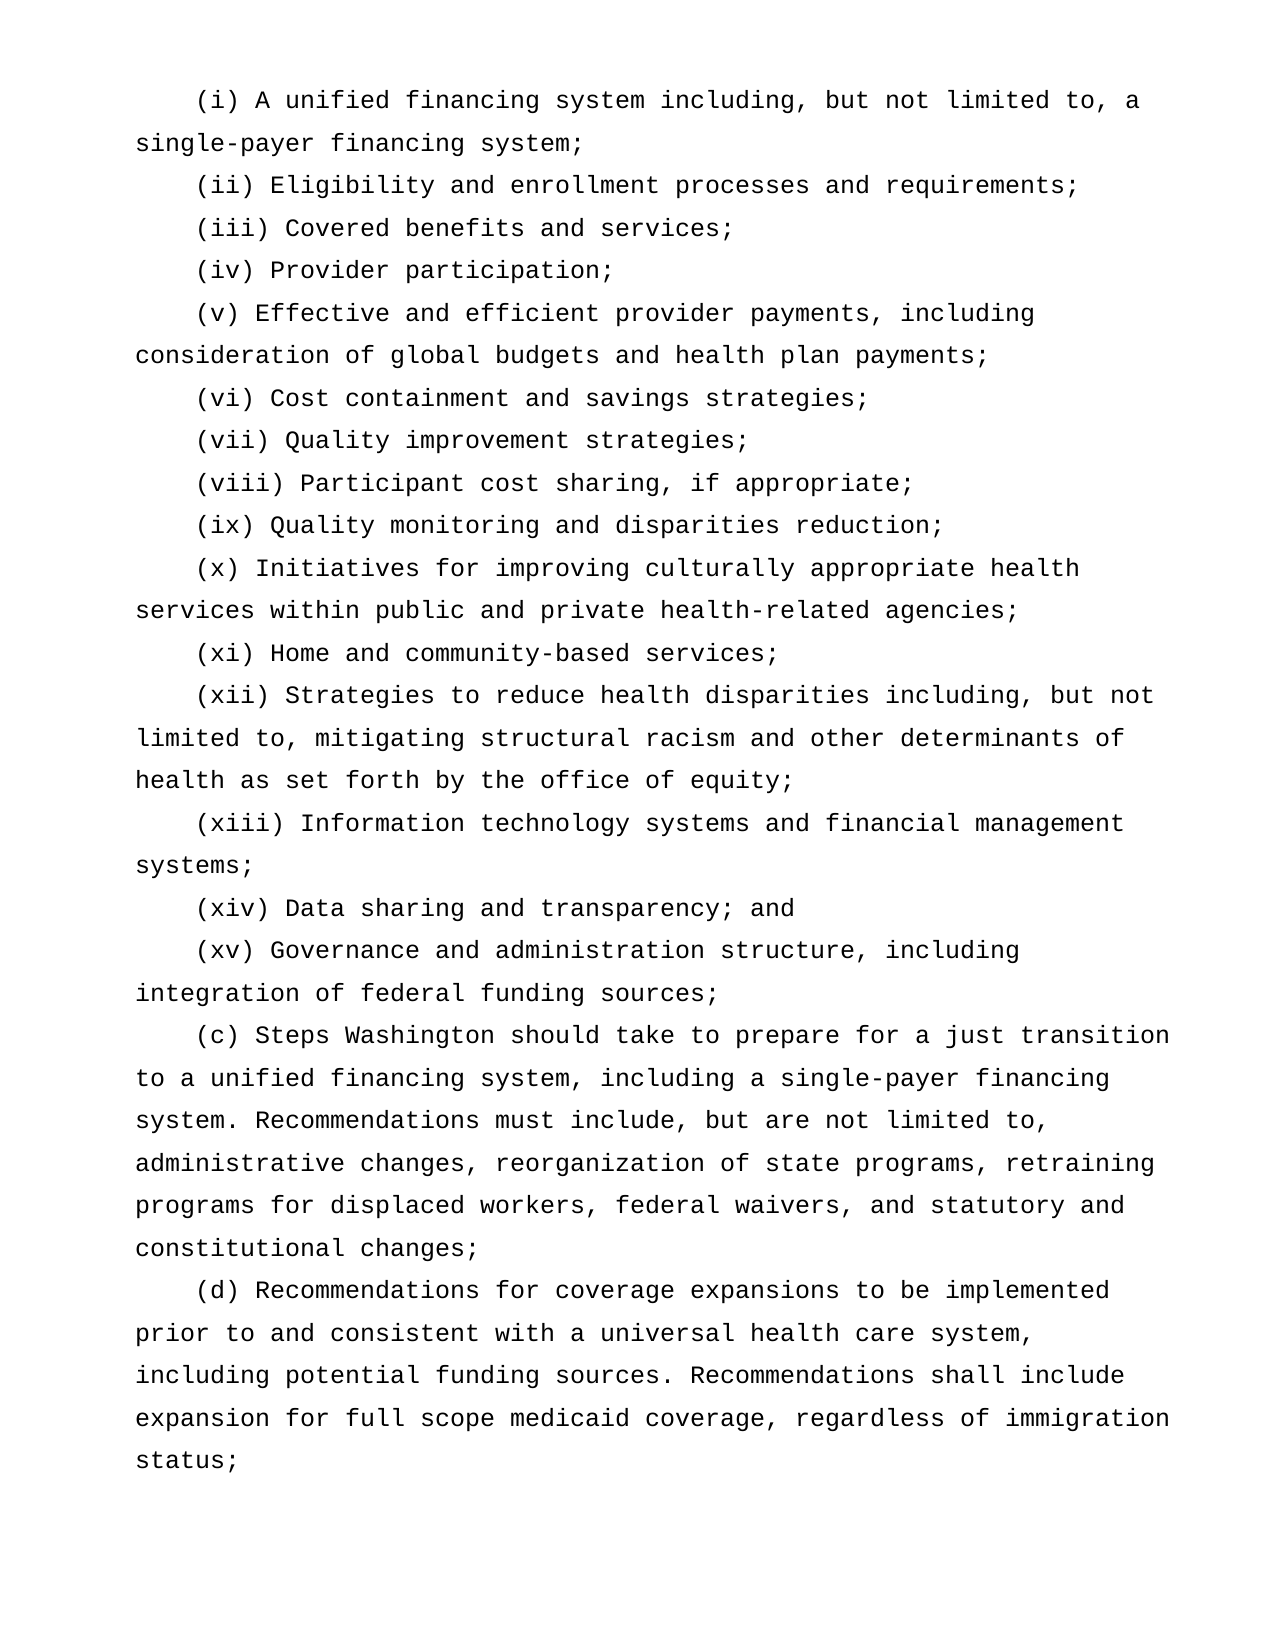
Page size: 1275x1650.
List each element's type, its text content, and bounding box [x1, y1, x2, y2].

text (xiii) Information technology systems and financial management systems; [135, 797, 1170, 882]
text (xii) Strategies to reduce health disparities including, but not limited to, mitigating structural racism and other determinants of health as set forth by the office of equity; [135, 670, 1170, 797]
text (xiv) Data sharing and transparency; and [135, 882, 1170, 925]
text (viii) Participant cost sharing, if appropriate; [135, 457, 1170, 500]
text (iv) Provider participation; [135, 245, 1170, 287]
text (ii) Eligibility and enrollment processes and requirements; [135, 160, 1170, 202]
text (c) Steps Washington should take to prepare for a just transition to a unified financing system, including a single-payer financing system. Recommendations must include, but are not limited to, administrative changes, reorganization of state programs, retraining programs for displaced workers, federal waivers, and statutory and constitutional changes; [135, 1010, 1170, 1265]
text (vi) Cost containment and savings strategies; [135, 372, 1170, 415]
text (v) Effective and efficient provider payments, including consideration of global budgets and health plan payments; [135, 287, 1170, 372]
text (i) A unified financing system including, but not limited to, a single-payer financing system; [135, 75, 1170, 160]
text (iii) Covered benefits and services; [135, 202, 1170, 245]
text (ix) Quality monitoring and disparities reduction; [135, 500, 1170, 542]
text (d) Recommendations for coverage expansions to be implemented prior to and consistent with a universal health care system, including potential funding sources. Recommendations shall include expansion for full scope medicaid coverage, regardless of immigration status; [135, 1265, 1170, 1477]
text (xi) Home and community-based services; [135, 627, 1170, 670]
text (vii) Quality improvement strategies; [135, 415, 1170, 457]
text (xv) Governance and administration structure, including integration of federal funding sources; [135, 925, 1170, 1010]
text (x) Initiatives for improving culturally appropriate health services within public and private health-related agencies; [135, 542, 1170, 627]
